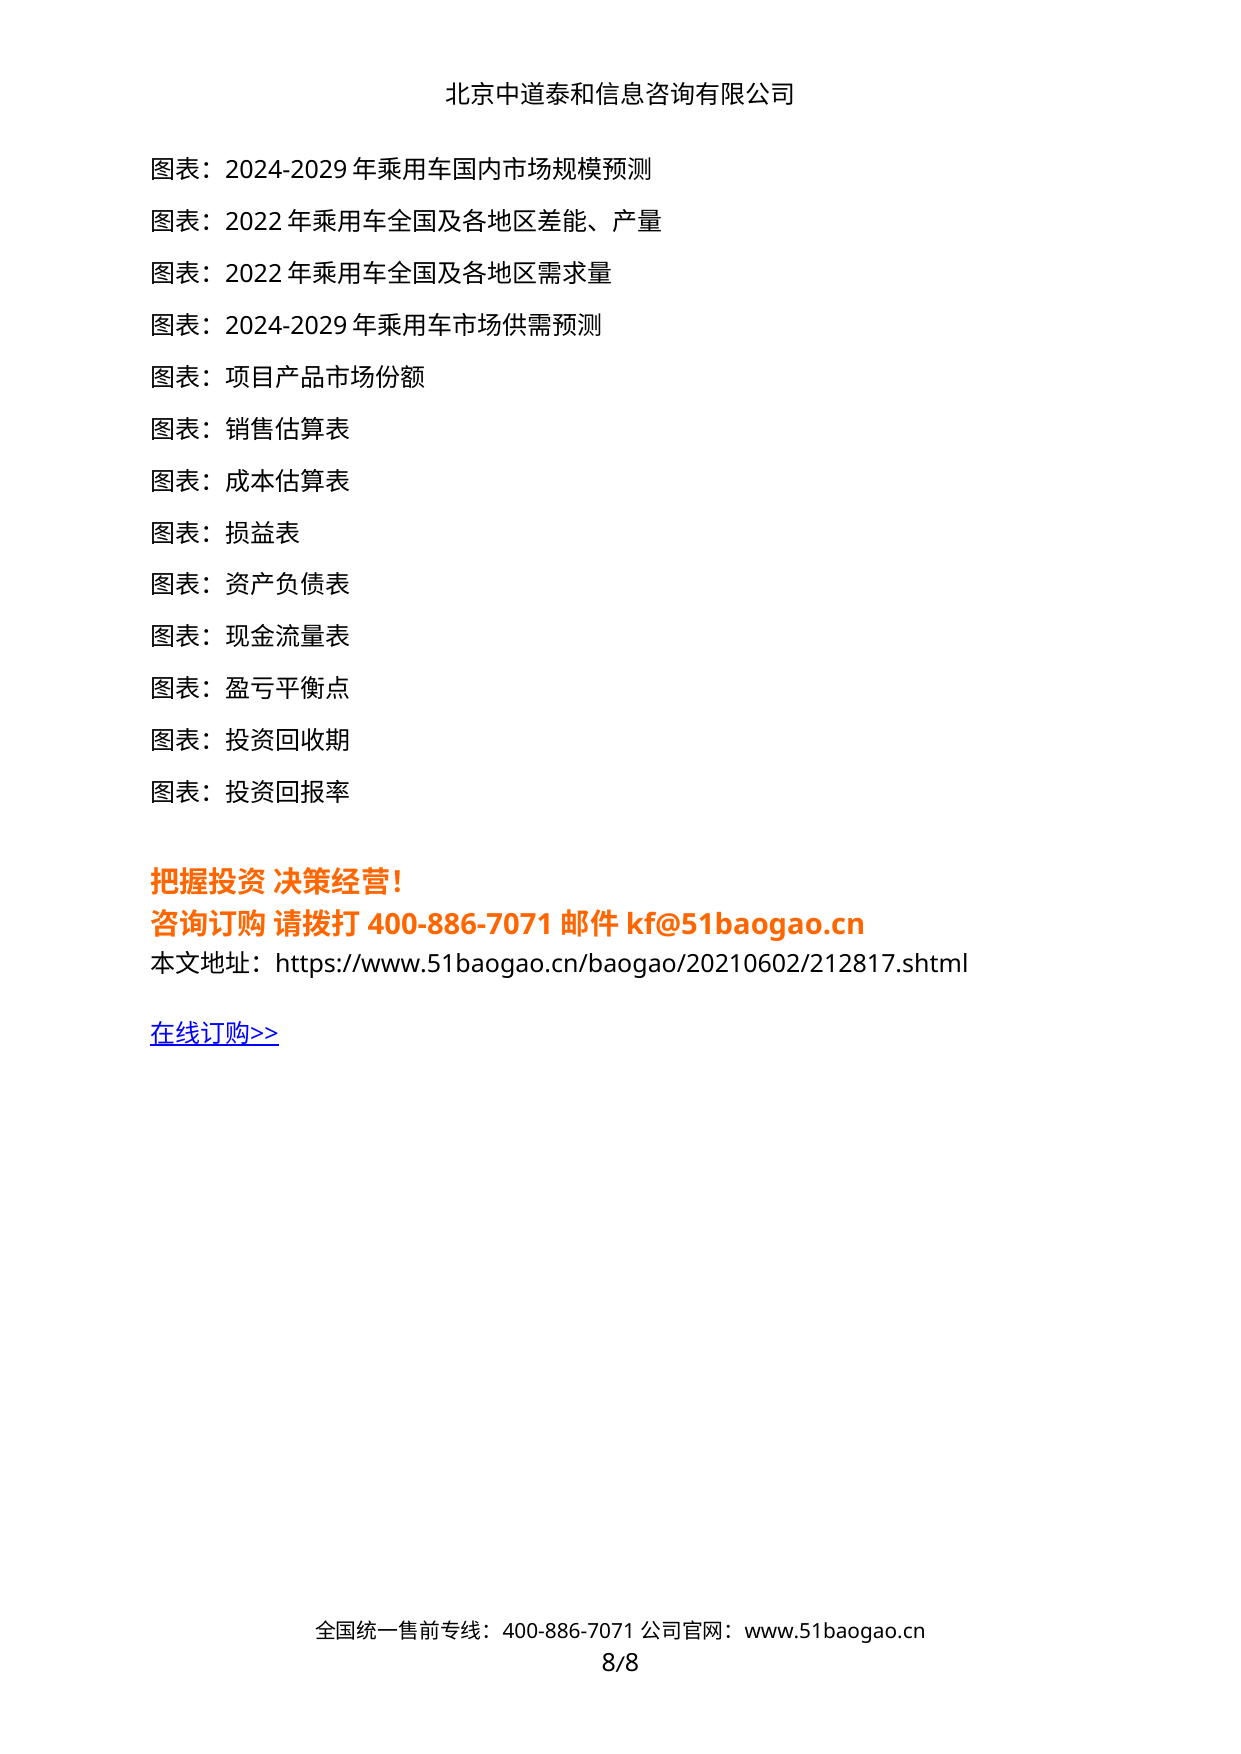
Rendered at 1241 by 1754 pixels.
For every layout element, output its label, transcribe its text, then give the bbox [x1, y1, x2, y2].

text 图表：资产负债表 [150, 565, 1090, 601]
text 图表：2024-2029年乘用车国内市场规模预测 [150, 150, 1090, 186]
text 图表：项目产品市场份额 [150, 357, 1090, 394]
text 图表：损益表 [150, 513, 1090, 549]
text 把握投资 决策经营！咨询订购 请拨打 400-886-7071 邮件 kf@51baogao.cn本文地址：https://www.51baogao.cn/baogao/20210602/212817.shtml [150, 824, 1090, 979]
text 在线订购>> [150, 979, 1090, 1050]
text 图表：2022年乘用车全国及各地区差能、产量 [150, 202, 1090, 238]
text 图表：投资回报率 [150, 772, 1090, 809]
text 图表：投资回收期 [150, 721, 1090, 757]
text 图表：成本估算表 [150, 461, 1090, 497]
text 图表：销售估算表 [150, 409, 1090, 446]
text 图表：盈亏平衡点 [150, 669, 1090, 705]
text 图表：2022年乘用车全国及各地区需求量 [150, 254, 1090, 290]
text 图表：现金流量表 [150, 617, 1090, 653]
text 图表：2024-2029年乘用车市场供需预测 [150, 306, 1090, 342]
